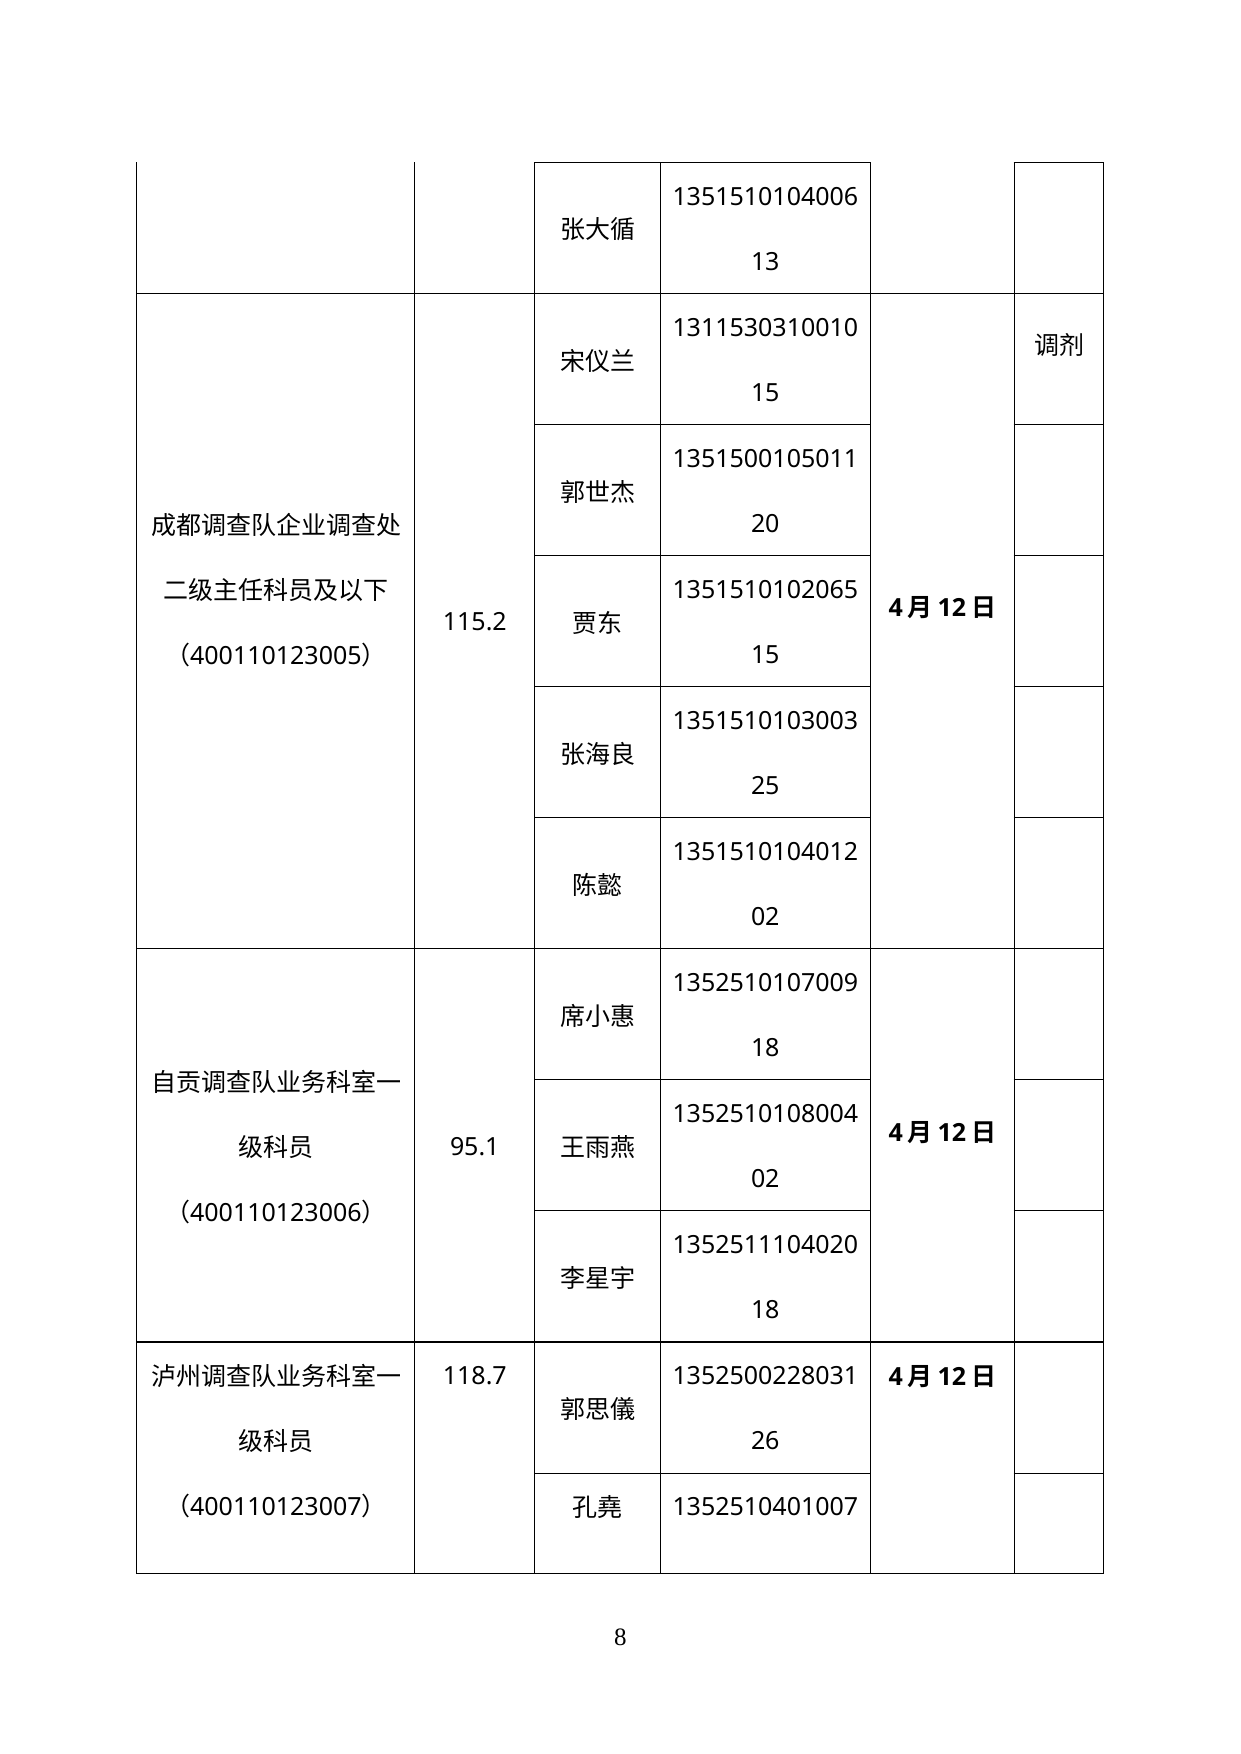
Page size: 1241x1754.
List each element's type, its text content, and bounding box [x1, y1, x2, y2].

table_cell [1015, 556, 1103, 686]
table_cell 135151010206515 [661, 556, 870, 686]
table_cell 4月12日 [871, 294, 1014, 948]
table_cell 135251110402018 [661, 1211, 870, 1341]
table_cell 李星宇 [535, 1211, 660, 1341]
table_cell 宋仪兰 [535, 294, 660, 424]
table_cell 张大循 [535, 163, 660, 293]
table_cell 118.7 [415, 1343, 534, 1573]
table_cell 135150010501120 [661, 425, 870, 555]
table_cell 调剂 [1015, 294, 1103, 424]
table_cell 自贡调查队业务科室一级科员（400110123006） [137, 949, 414, 1341]
table_cell [1015, 1080, 1103, 1210]
table_cell [1015, 425, 1103, 555]
table_cell 135151010300325 [661, 687, 870, 817]
table_cell 4月12日 [871, 949, 1014, 1341]
table_cell [1015, 1211, 1103, 1341]
table_cell [1015, 949, 1103, 1079]
table_cell [1015, 1474, 1103, 1573]
table_cell 4月12日 [871, 1343, 1014, 1573]
table_cell 孔堯 [535, 1474, 660, 1573]
table_cell [1015, 818, 1103, 948]
table_cell 115.2 [415, 294, 534, 948]
table_cell 135251010800402 [661, 1080, 870, 1210]
table_cell 135250022803126 [661, 1343, 870, 1472]
table_cell [1015, 1343, 1103, 1472]
table_cell 泸州调查队业务科室一级科员（400110123007） [137, 1343, 414, 1573]
table_cell 陈懿 [535, 818, 660, 948]
table_cell 张海良 [535, 687, 660, 817]
table_cell 郭思儀 [535, 1343, 660, 1472]
table_cell 王雨燕 [535, 1080, 660, 1210]
table_cell 135151010400613 [661, 163, 870, 293]
table_cell 131153031001015 [661, 294, 870, 424]
table_cell 95.1 [415, 949, 534, 1341]
table_cell 贾东 [535, 556, 660, 686]
table_cell 成都调查队企业调查处二级主任科员及以下（400110123005） [137, 294, 414, 948]
table_cell 郭世杰 [535, 425, 660, 555]
table_cell 席小惠 [535, 949, 660, 1079]
table_cell 135151010401202 [661, 818, 870, 948]
table_cell [1015, 687, 1103, 817]
table_cell [1015, 163, 1103, 293]
table_cell 135251010700918 [661, 949, 870, 1079]
table_cell 135251040100726 [661, 1474, 870, 1573]
